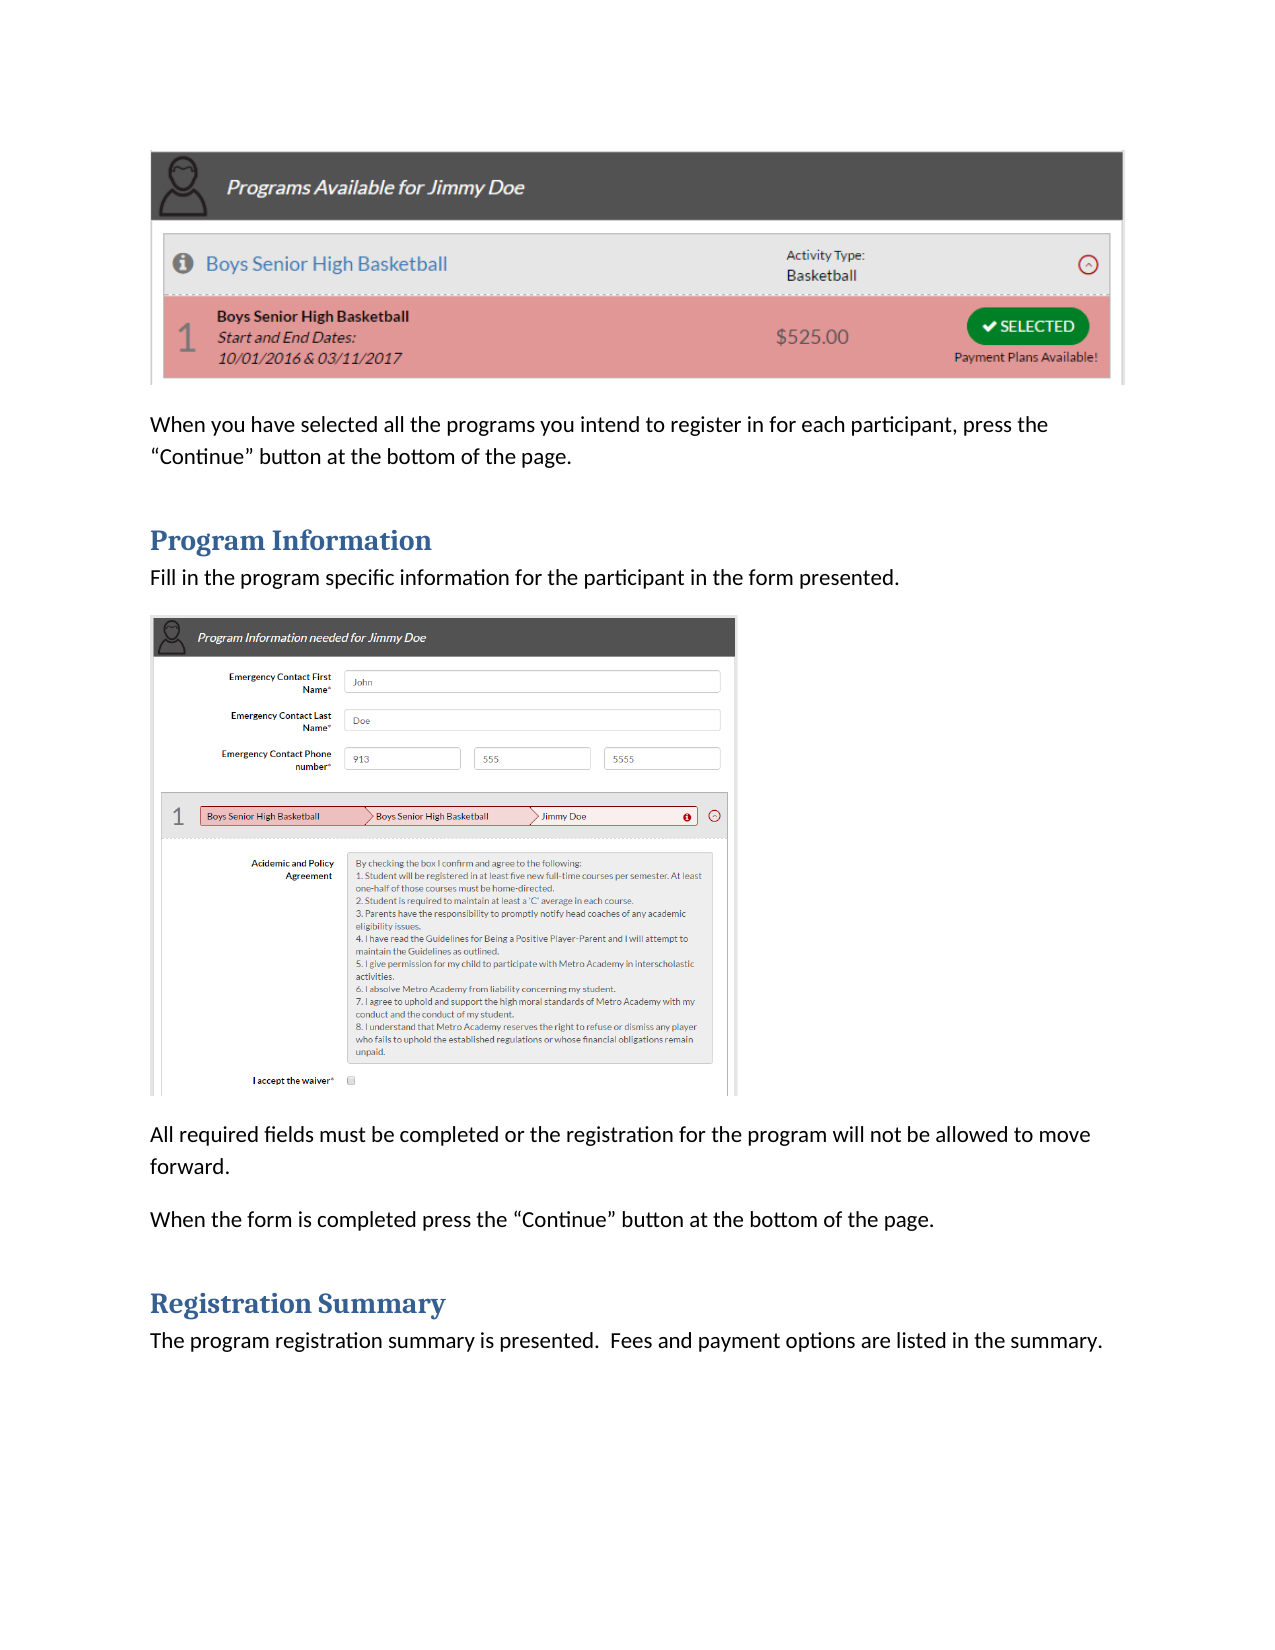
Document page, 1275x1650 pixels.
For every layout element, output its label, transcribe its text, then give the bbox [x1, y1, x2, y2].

text All required fields must be completed or the registration for the program will not be allowed to move forward. [150, 1120, 1125, 1180]
picture [150, 615, 738, 1096]
subtitle Program Information [150, 524, 1125, 558]
text When the form is completed press the “Continue” button at the bottom of the page. [150, 1205, 1125, 1233]
subtitle Registration Summary [150, 1287, 1125, 1321]
text Fill in the program specific information for the participant in the form presented. [150, 563, 1125, 591]
text The program registration summary is presented. Fees and payment options are listed in the summary. [150, 1326, 1125, 1354]
text When you have selected all the programs you intend to register in for each participant, press the “Continue” button at the bottom of the page. [150, 410, 1125, 470]
picture [150, 150, 1125, 385]
